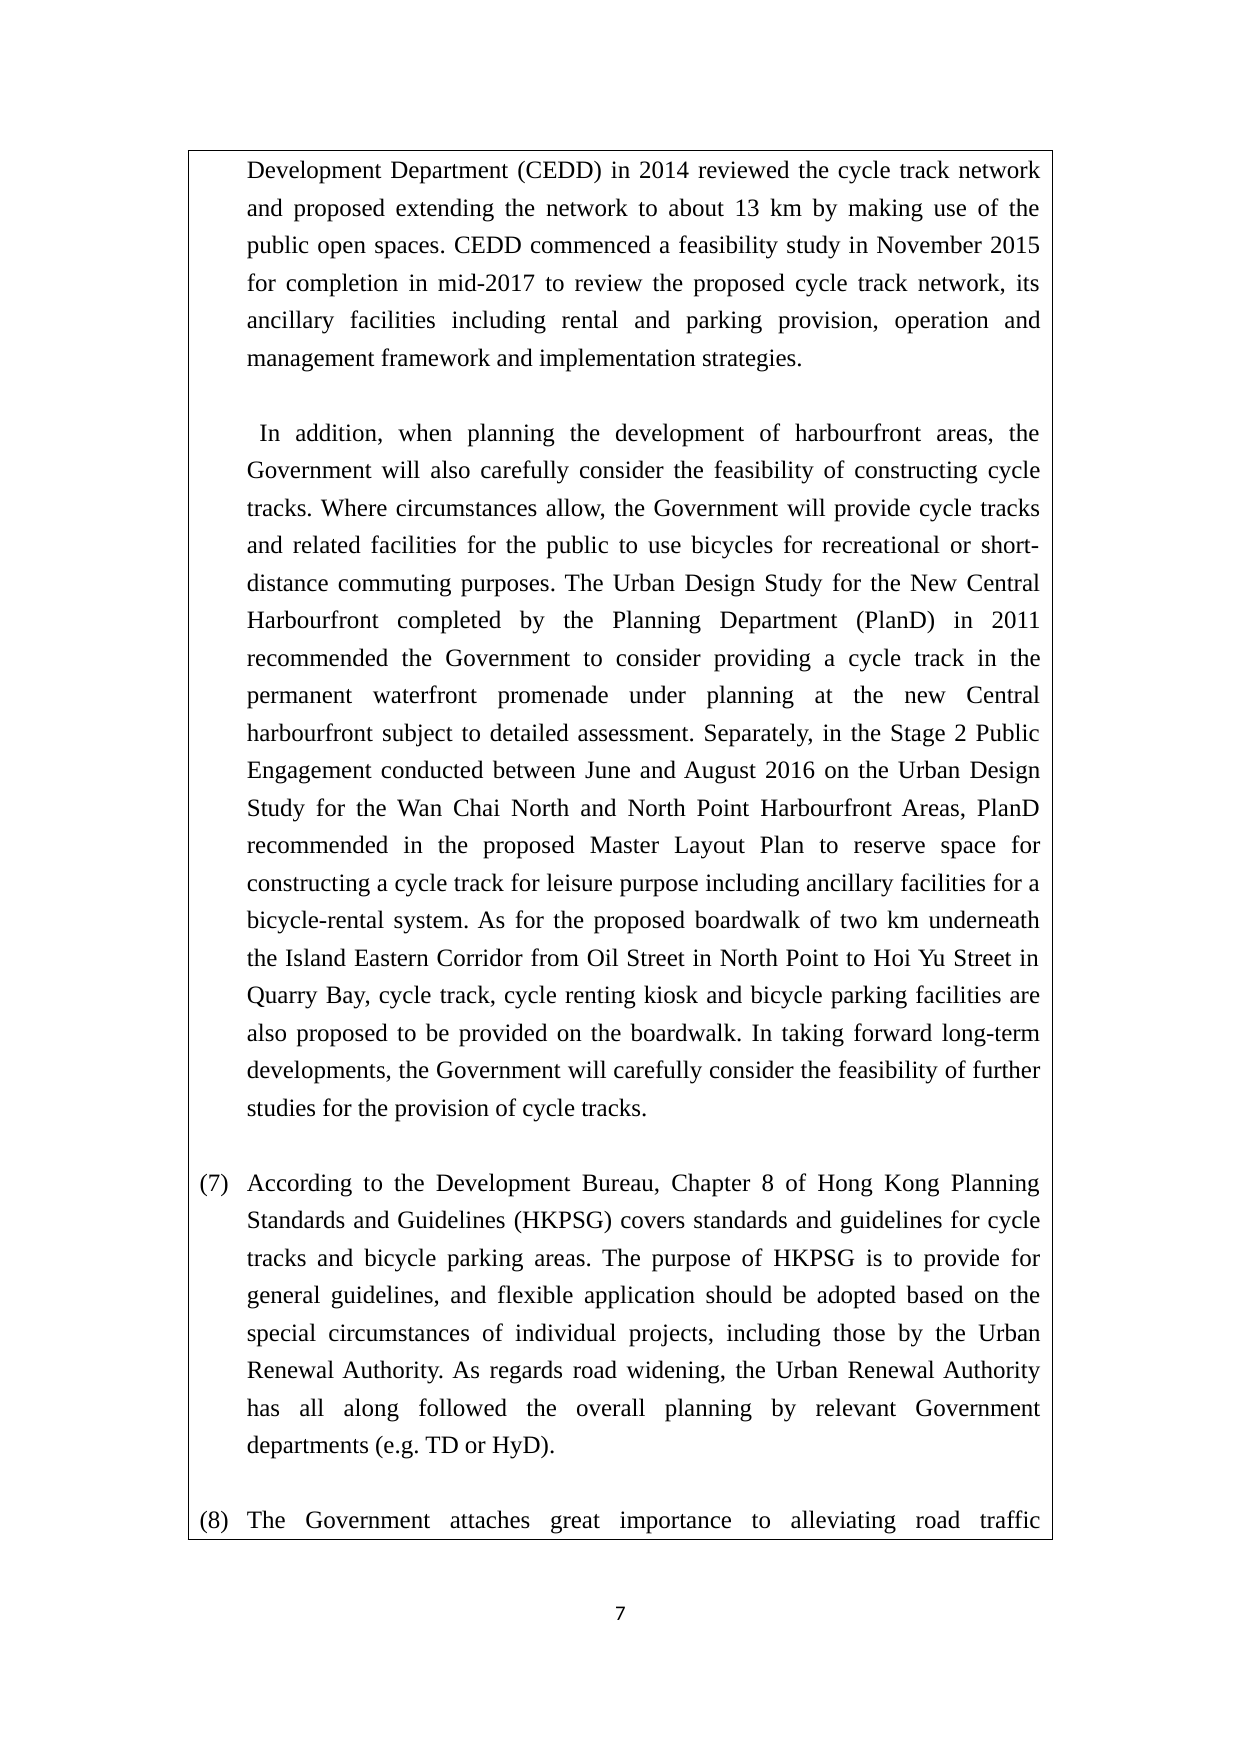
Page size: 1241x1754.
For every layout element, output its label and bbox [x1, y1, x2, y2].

table_header [189, 151, 1052, 1538]
